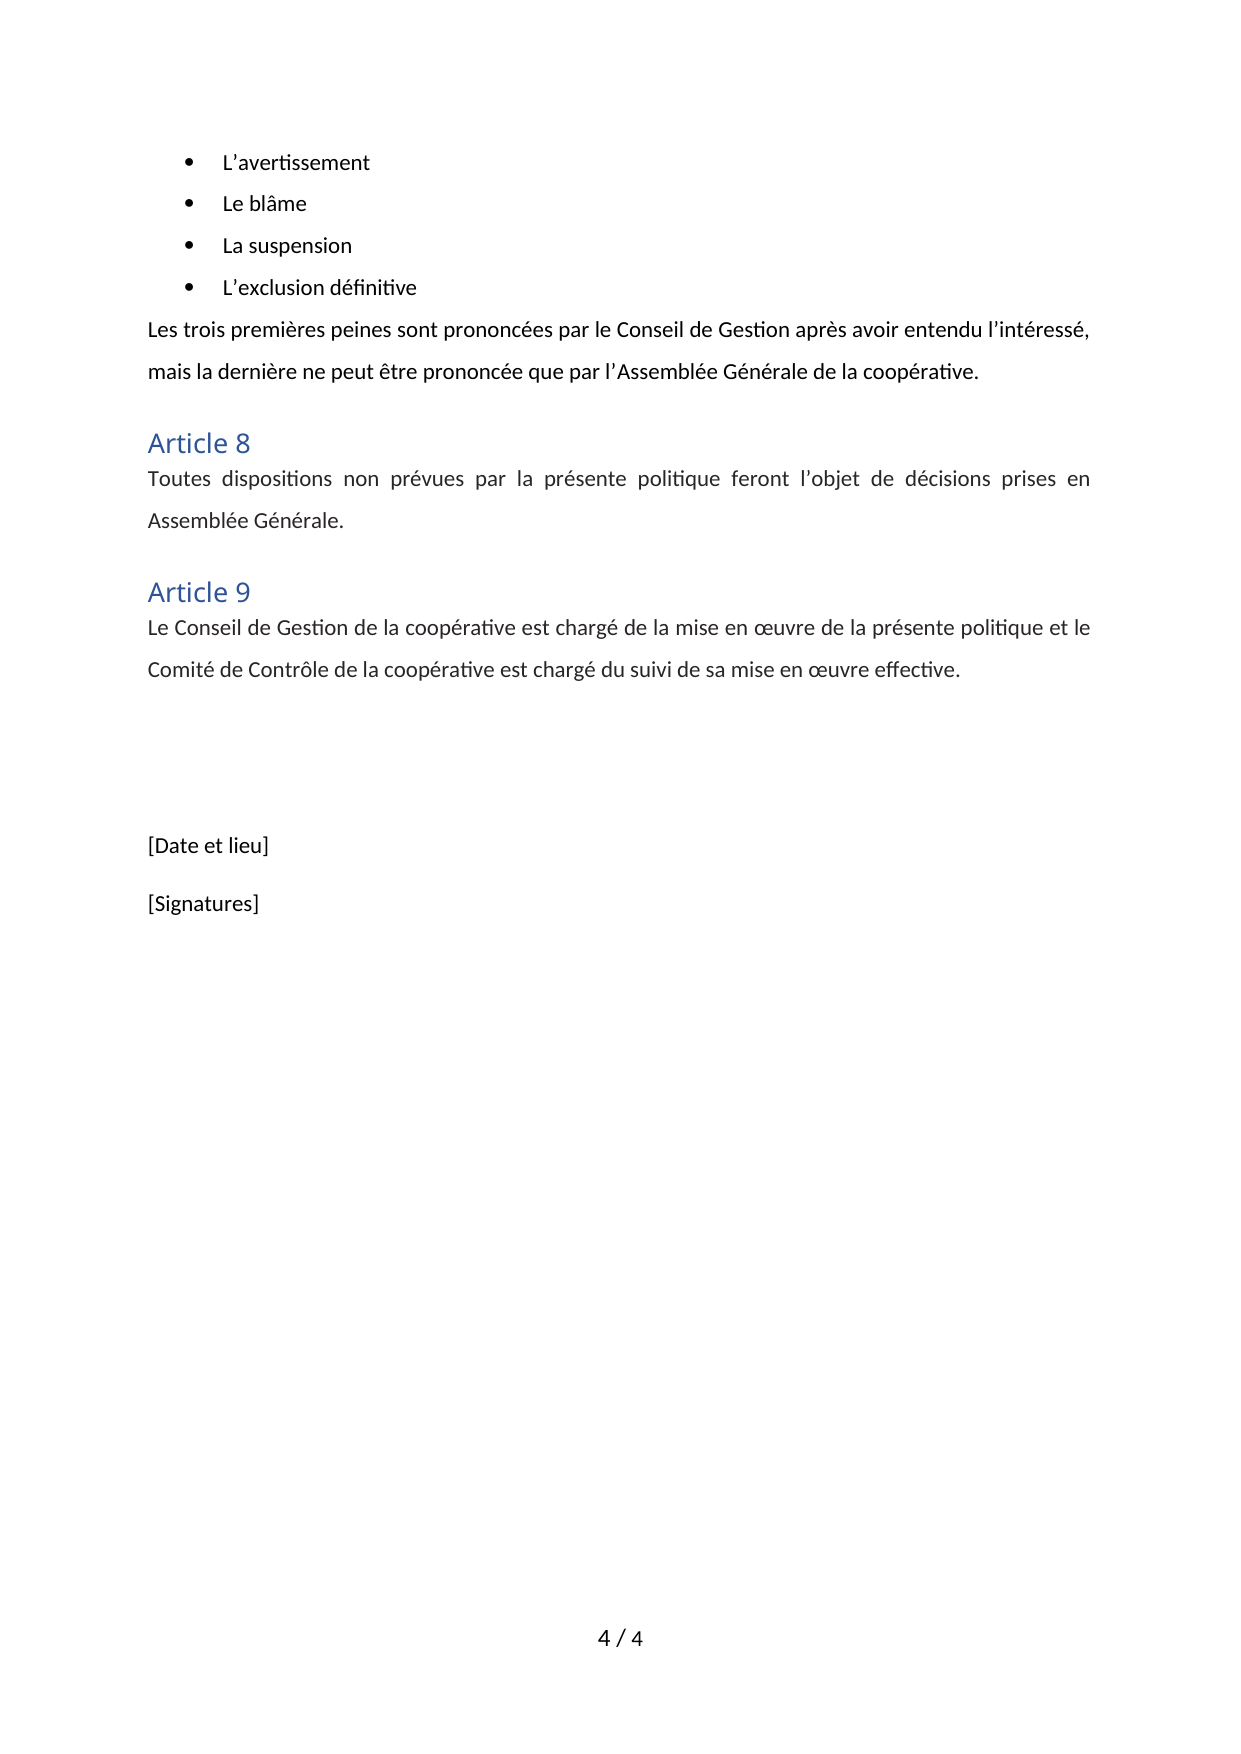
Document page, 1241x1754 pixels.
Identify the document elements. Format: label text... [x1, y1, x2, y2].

subtitle Article 8 [148, 424, 1093, 461]
text Le Conseil de Gestion de la coopérative est chargé de la mise en œuvre de la présente politique et le Comité de Contrôle de la coopérative est chargé du suivi de sa mise en œuvre effective. [148, 613, 1093, 683]
list La suspension [185, 232, 1093, 259]
text Les trois premières peines sont prononcées par le Conseil de Gestion après avoir entendu l’intéressé, mais la dernière ne peut être prononcée que par l’Assemblée Générale de la coopérative. [148, 316, 1093, 386]
list L’avertissement [185, 148, 1093, 176]
list L’exclusion définitive [185, 273, 1093, 302]
subtitle Article 9 [148, 573, 1093, 610]
text [Signatures] [148, 889, 1093, 918]
list Le blâme [185, 189, 1093, 218]
text [Date et lieu] [148, 831, 1093, 859]
text Toutes dispositions non prévues par la présente politique feront l’objet de décisions prises en Assemblée Générale. [148, 464, 1093, 534]
